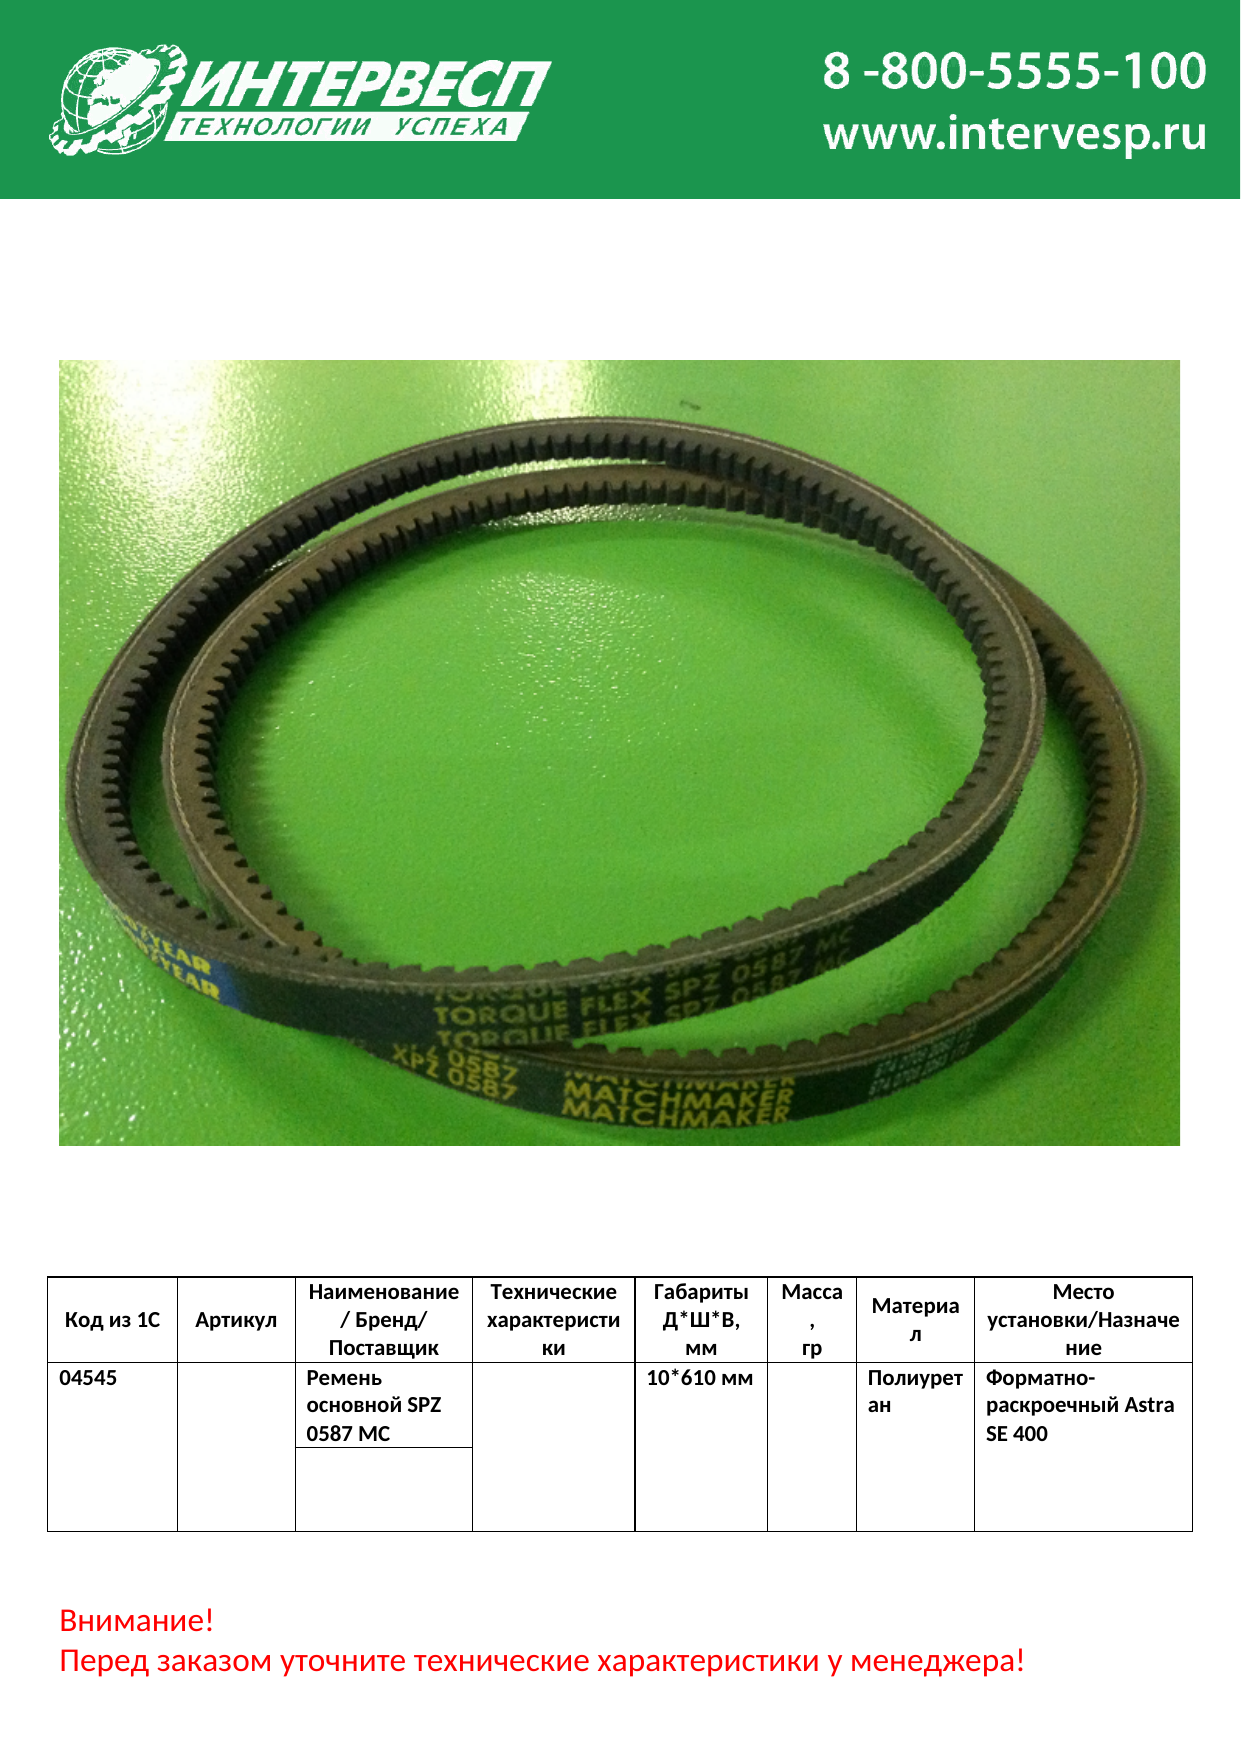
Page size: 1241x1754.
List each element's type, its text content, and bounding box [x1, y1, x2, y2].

table_cell [178, 1363, 295, 1531]
picture [59, 360, 1181, 1146]
table_header Место установки/Назначение [975, 1278, 1192, 1362]
picture [0, 0, 1241, 199]
table_cell Полиуретан [857, 1363, 974, 1531]
table_cell Ремень основной SPZ 0587 MC [296, 1363, 472, 1447]
table_cell [473, 1363, 634, 1531]
table_cell 10*610 мм [636, 1363, 767, 1531]
table_cell [768, 1363, 856, 1531]
table_header Код из 1С [48, 1278, 177, 1362]
table_cell Форматно-раскроечный Astra SE 400 [975, 1363, 1192, 1531]
table_header Масса, гр [768, 1278, 856, 1362]
table_header Технические характеристики [473, 1278, 634, 1362]
table_cell 04545 [48, 1363, 177, 1531]
table_header Материал [857, 1278, 974, 1362]
table_cell [296, 1448, 472, 1531]
table_header Наименование/ Бренд/ Поставщик [296, 1278, 472, 1362]
table_header Артикул [178, 1278, 295, 1362]
table_header Габариты Д*Ш*В, мм [636, 1278, 767, 1362]
